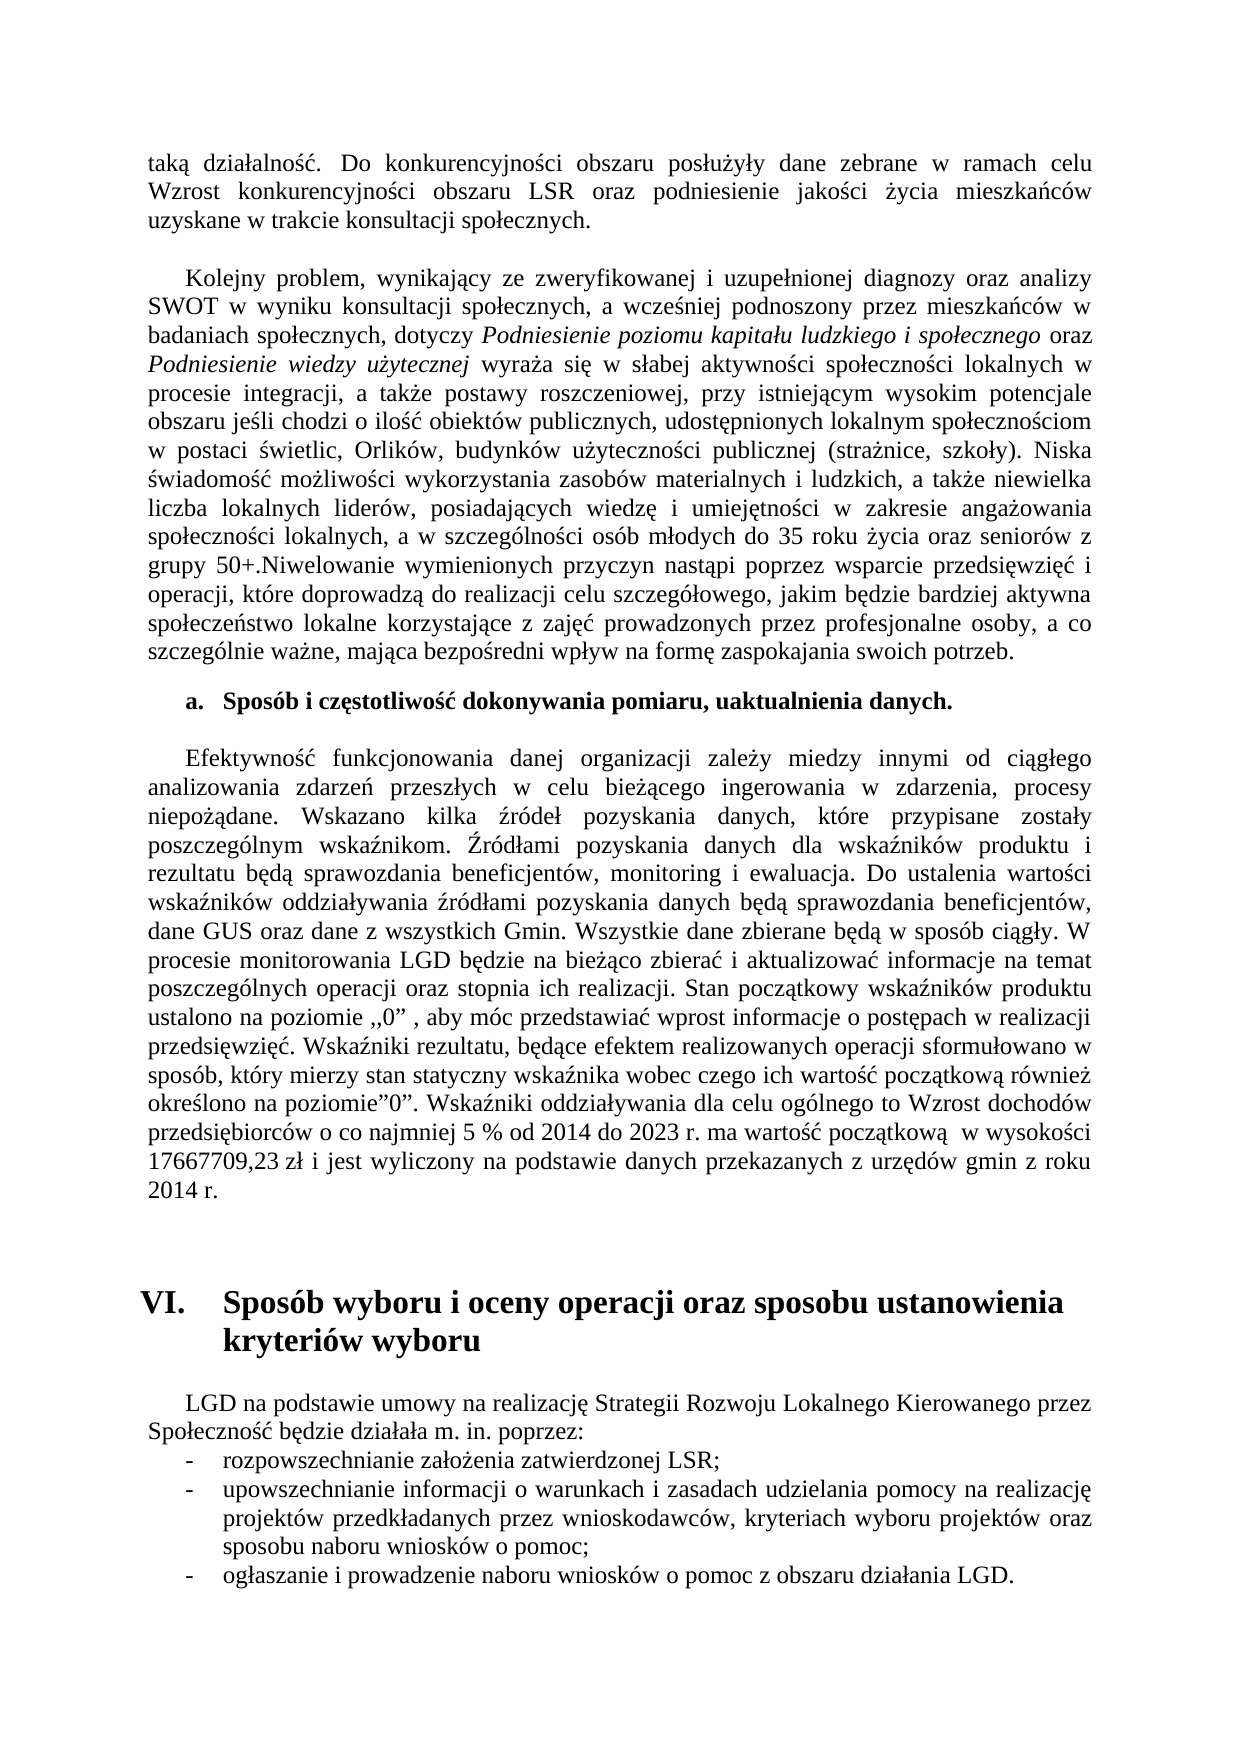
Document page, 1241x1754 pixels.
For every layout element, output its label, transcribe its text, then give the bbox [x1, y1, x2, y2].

subtitle Sposób i częstotliwość dokonywania pomiaru, uaktualnienia danych. [185, 686, 1092, 715]
text Efektywność funkcjonowania danej organizacji zależy miedzy innymi od ciągłego analizowania zdarzeń przeszłych w celu bieżącego ingerowania w zdarzenia, procesy niepożądane. Wskazano kilka źródeł pozyskania danych, które przypisane zostały poszczególnym wskaźnikom. Źródłami pozyskania danych dla wskaźników produktu i rezultatu będą sprawozdania beneficjentów, monitoring i ewaluacja. Do ustalenia wartości wskaźników oddziaływania źródłami pozyskania danych będą sprawozdania beneficjentów, dane GUS oraz dane z wszystkich Gmin. Wszystkie dane zbierane będą w sposób ciągły. W procesie monitorowania LGD będzie na bieżąco zbierać i aktualizować informacje na temat poszczególnych operacji oraz stopnia ich realizacji. Stan początkowy wskaźników produktu ustalono na poziomie ,,0” , aby móc przedstawiać wprost informacje o postępach w realizacji przedsięwzięć. Wskaźniki rezultatu, będące efektem realizowanych operacji sformułowano w sposób, który mierzy stan statyczny wskaźnika wobec czego ich wartość początkową również określono na poziomie”0”. Wskaźniki oddziaływania dla celu ogólnego to Wzrost dochodów przedsiębiorców o co najmniej 5 % od 2014 do 2023 r. ma wartość początkową w wysokości 17667709,23 zł i jest wyliczony na podstawie danych przekazanych z urzędów gmin z roku 2014 r. [148, 743, 1092, 1203]
text Kolejny problem, wynikający ze zweryfikowanej i uzupełnionej diagnozy oraz analizy SWOT w wyniku konsultacji społecznych, a wcześniej podnoszony przez mieszkańców w badaniach społecznych, dotyczy Podniesienie poziomu kapitału ludzkiego i społecznego oraz Podniesienie wiedzy użytecznej wyraża się w słabej aktywności społeczności lokalnych w procesie integracji, a także postawy roszczeniowej, przy istniejącym wysokim potencjale obszaru jeśli chodzi o ilość obiektów publicznych, udostępnionych lokalnym społecznościom w postaci świetlic, Orlików, budynków użyteczności publicznej (strażnice, szkoły). Niska świadomość możliwości wykorzystania zasobów materialnych i ludzkich, a także niewielka liczba lokalnych liderów, posiadających wiedzę i umiejętności w zakresie angażowania społeczności lokalnych, a w szczególności osób młodych do 35 roku życia oraz seniorów z grupy 50+.Niwelowanie wymienionych przyczyn nastąpi poprzez wsparcie przedsięwzięć i operacji, które doprowadzą do realizacji celu szczegółowego, jakim będzie bardziej aktywna społeczeństwo lokalne korzystające z zajęć prowadzonych przez profesjonalne osoby, a co szczególnie ważne, mająca bezpośredni wpływ na formę zaspokajania swoich potrzeb. [148, 263, 1092, 665]
list ogłaszanie i prowadzenie naboru wniosków o pomoc z obszaru działania LGD. [185, 1560, 1092, 1589]
list upowszechnianie informacji o warunkach i zasadach udzielania pomocy na realizację projektów przedkładanych przez wnioskodawców, kryteriach wyboru projektów oraz sposobu naboru wniosków o pomoc; [185, 1474, 1092, 1560]
text LGD na podstawie umowy na realizację Strategii Rozwoju Lokalnego Kierowanego przez Społeczność będzie działała m. in. poprzez: [148, 1388, 1092, 1445]
list rozpowszechnianie założenia zatwierdzonej LSR; [185, 1445, 1092, 1474]
subtitle Sposób wyboru i oceny operacji oraz sposobu ustanowienia kryteriów wyboru [185, 1282, 1092, 1359]
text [148, 148, 1092, 234]
